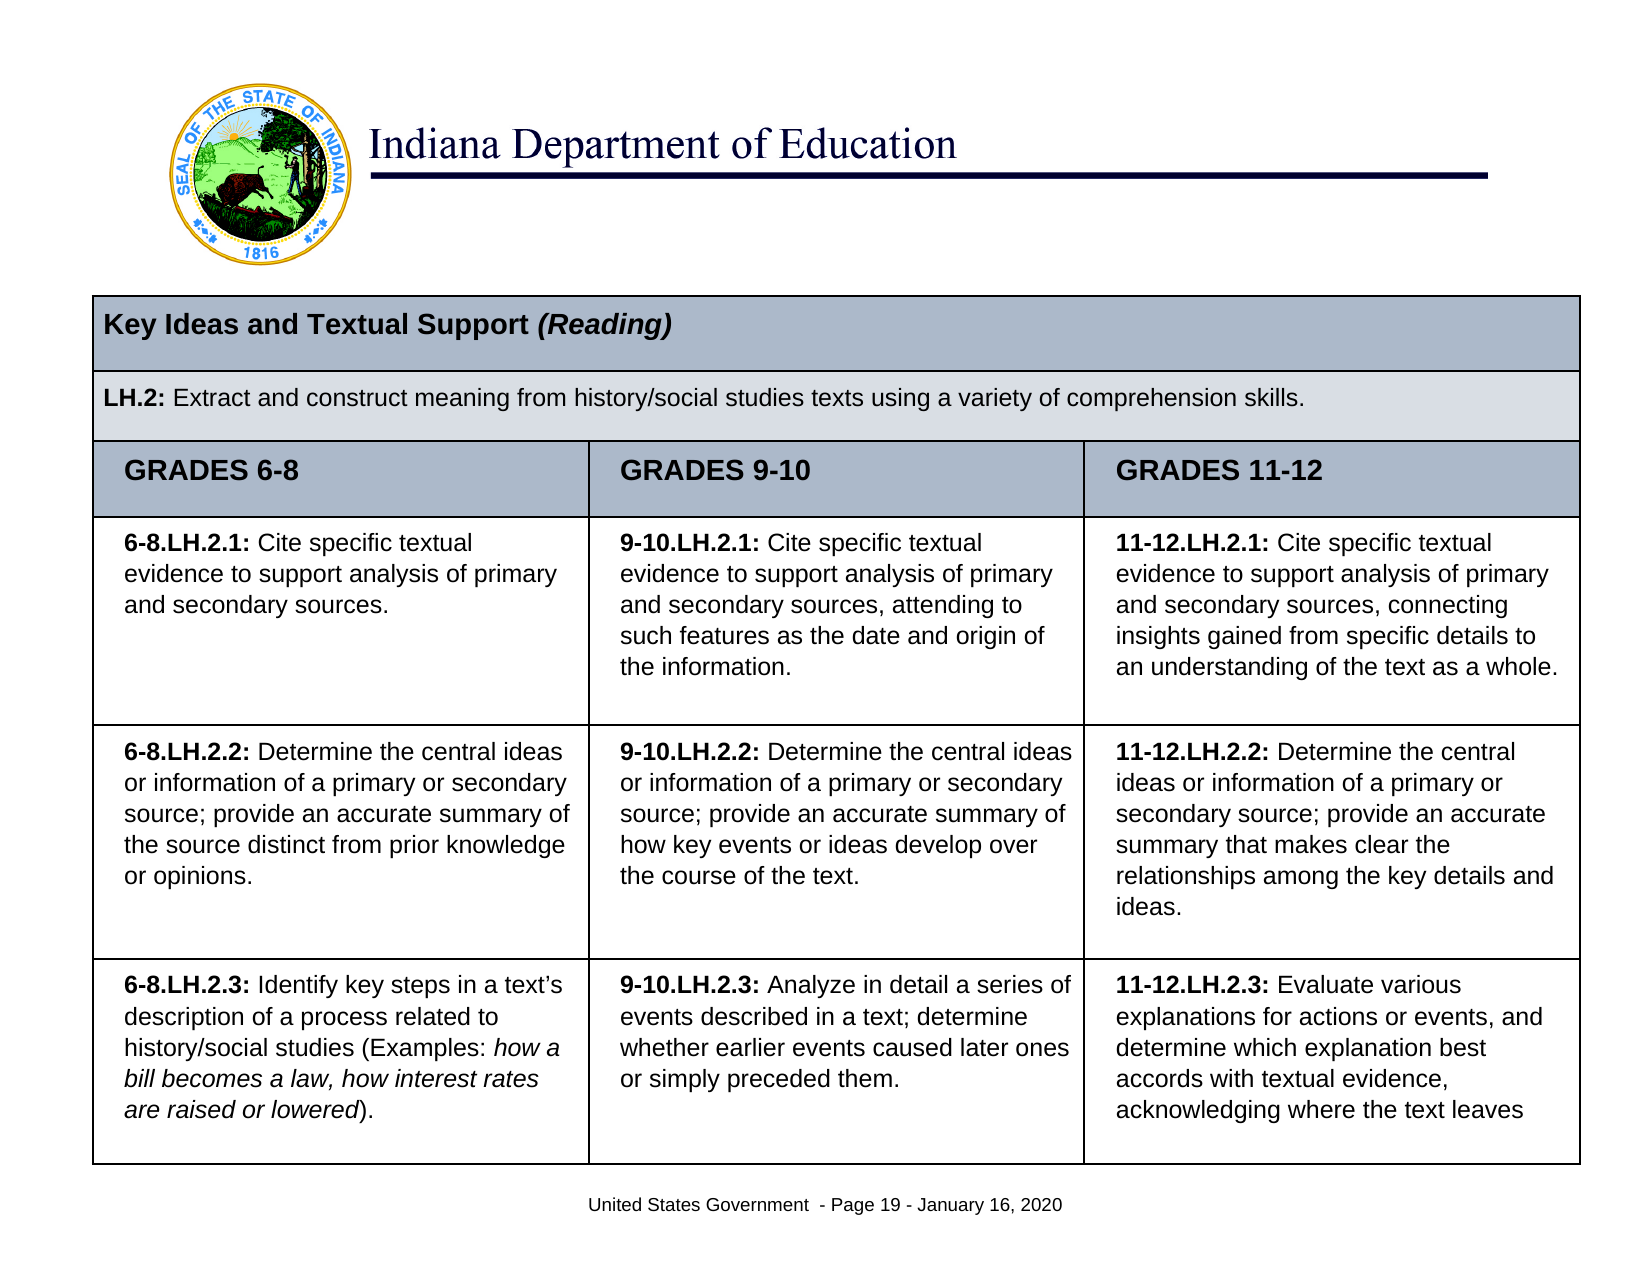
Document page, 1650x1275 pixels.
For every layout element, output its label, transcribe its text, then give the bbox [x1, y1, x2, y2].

table_cell 6-8.LH.2.1: Cite specific textual evidence to support analysis of primary and secondary sources. [94, 518, 588, 724]
table_cell 9-10.LH.2.1: Cite specific textual evidence to support analysis of primary and secondary sources, attending to such features as the date and origin of the information. [590, 518, 1083, 724]
table_cell 11-12.LH.2.2: Determine the central ideas or information of a primary or secondary source; provide an accurate summary that makes clear the relationships among the key details and ideas. [1085, 726, 1579, 958]
table_header Key Ideas and Textual Support (Reading) [94, 297, 1579, 370]
table_cell GRADES 6-8 [94, 442, 588, 516]
picture [162, 75, 1488, 276]
table_cell GRADES 11-12 [1085, 442, 1579, 516]
table_cell 9-10.LH.2.3: Analyze in detail a series of events described in a text; determine whether earlier events caused later ones or simply preceded them. [590, 960, 1083, 1163]
table_cell LH.2: Extract and construct meaning from history/social studies texts using a variety of comprehension skills. [94, 372, 1579, 440]
table_cell GRADES 9-10 [590, 442, 1083, 516]
table_cell 11-12.LH.2.1: Cite specific textual evidence to support analysis of primary and secondary sources, connecting insights gained from specific details to an understanding of the text as a whole. [1085, 518, 1579, 724]
table_cell 6-8.LH.2.2: Determine the central ideas or information of a primary or secondary source; provide an accurate summary of the source distinct from prior knowledge or opinions. [94, 726, 588, 958]
table_cell 9-10.LH.2.2: Determine the central ideas or information of a primary or secondary source; provide an accurate summary of how key events or ideas develop over the course of the text. [590, 726, 1083, 958]
